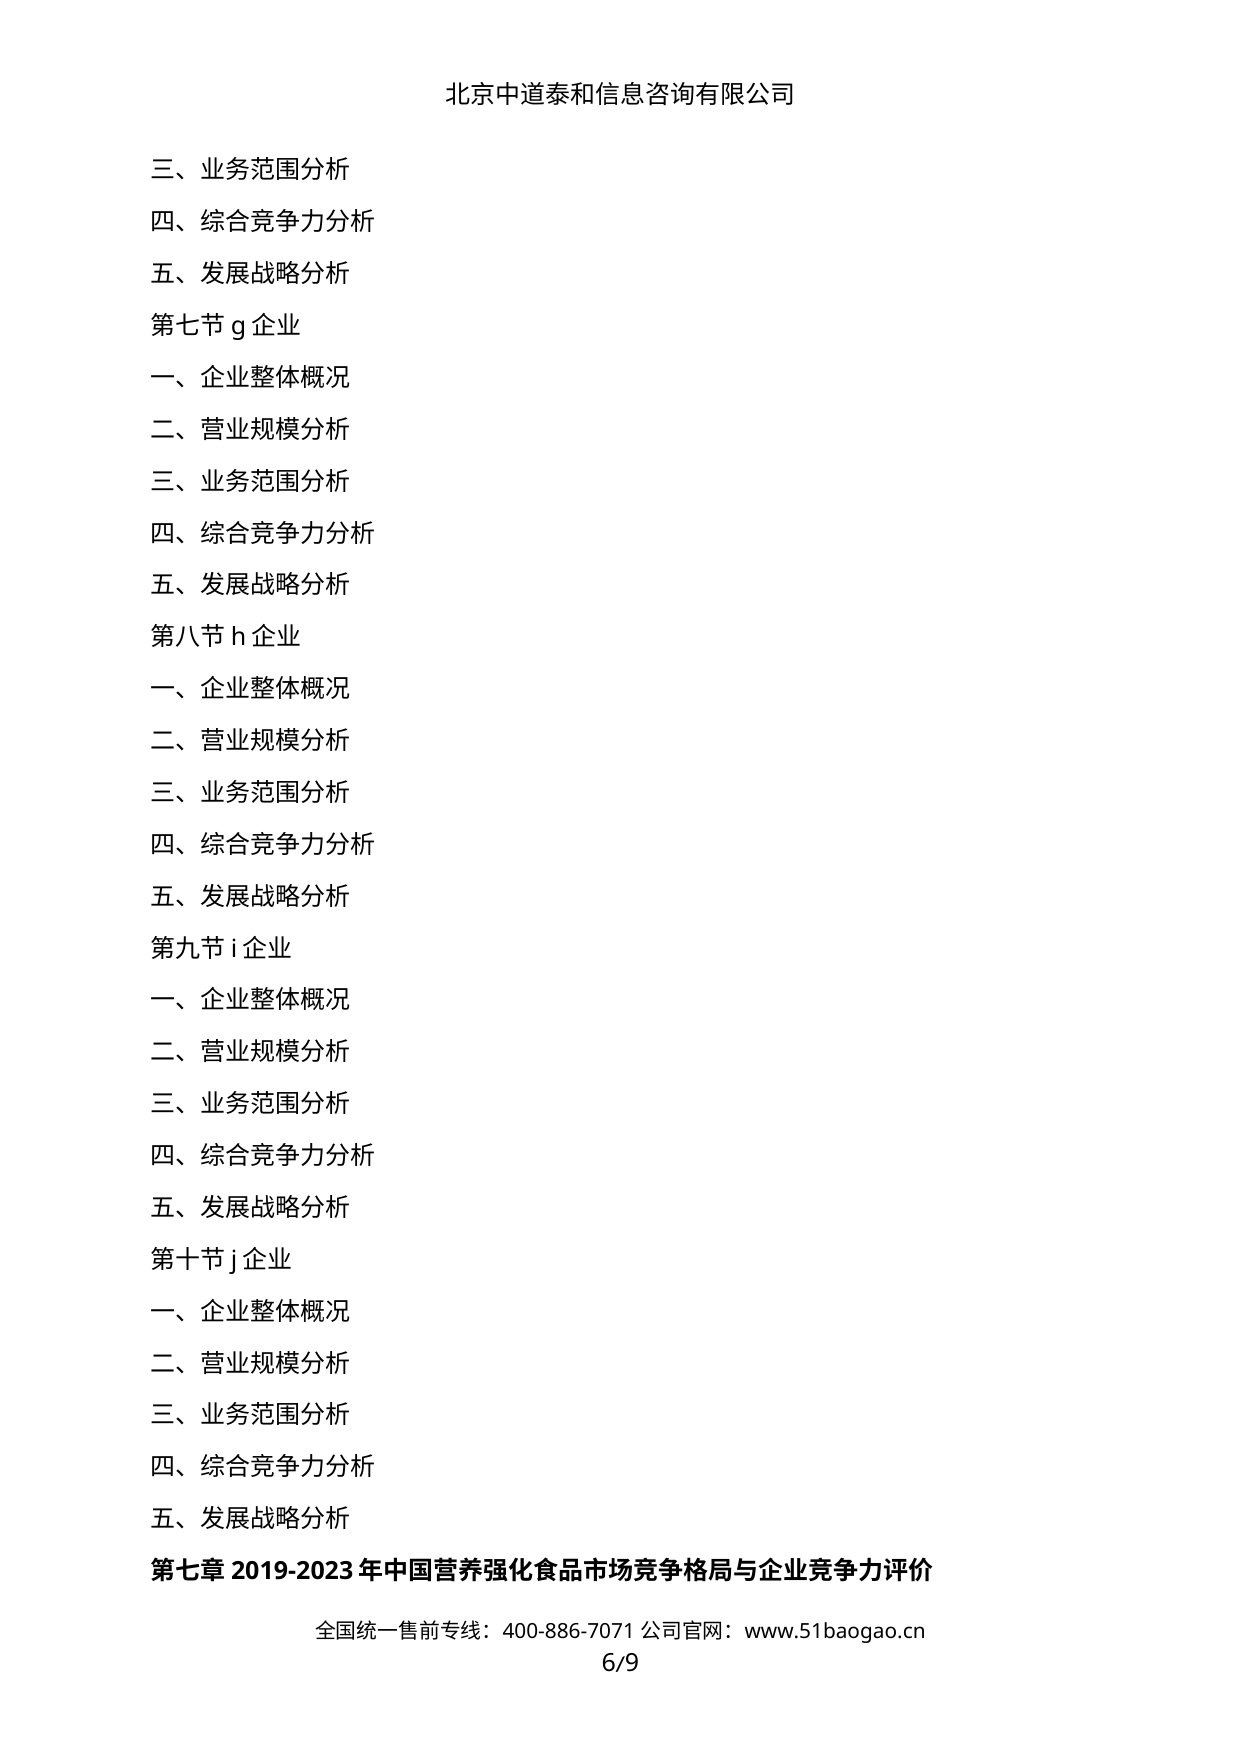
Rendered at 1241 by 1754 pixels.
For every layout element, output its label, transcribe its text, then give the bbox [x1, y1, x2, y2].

text 五、发展战略分析 [150, 565, 1090, 601]
text 三、业务范围分析 [150, 150, 1090, 186]
text 四、综合竞争力分析 [150, 824, 1090, 861]
text 二、营业规模分析 [150, 1343, 1090, 1379]
text 第七章 2019-2023年中国营养强化食品市场竞争格局与企业竞争力评价 [150, 1551, 1090, 1587]
text 第七节 g企业 [150, 306, 1090, 342]
text 四、综合竞争力分析 [150, 202, 1090, 238]
text 二、营业规模分析 [150, 409, 1090, 446]
text 四、综合竞争力分析 [150, 513, 1090, 549]
text 一、企业整体概况 [150, 669, 1090, 705]
text 第九节 i企业 [150, 928, 1090, 964]
text 第十节 j企业 [150, 1239, 1090, 1276]
text 一、企业整体概况 [150, 357, 1090, 394]
text 二、营业规模分析 [150, 1032, 1090, 1068]
text 一、企业整体概况 [150, 980, 1090, 1016]
text 四、综合竞争力分析 [150, 1136, 1090, 1172]
text 三、业务范围分析 [150, 1084, 1090, 1120]
text 三、业务范围分析 [150, 1395, 1090, 1431]
text 四、综合竞争力分析 [150, 1447, 1090, 1483]
text 五、发展战略分析 [150, 254, 1090, 290]
text 五、发展战略分析 [150, 876, 1090, 912]
text 二、营业规模分析 [150, 721, 1090, 757]
text 五、发展战略分析 [150, 1499, 1090, 1535]
text 三、业务范围分析 [150, 461, 1090, 497]
text 一、企业整体概况 [150, 1291, 1090, 1327]
text 三、业务范围分析 [150, 772, 1090, 809]
text 第八节 h企业 [150, 617, 1090, 653]
text 五、发展战略分析 [150, 1187, 1090, 1224]
